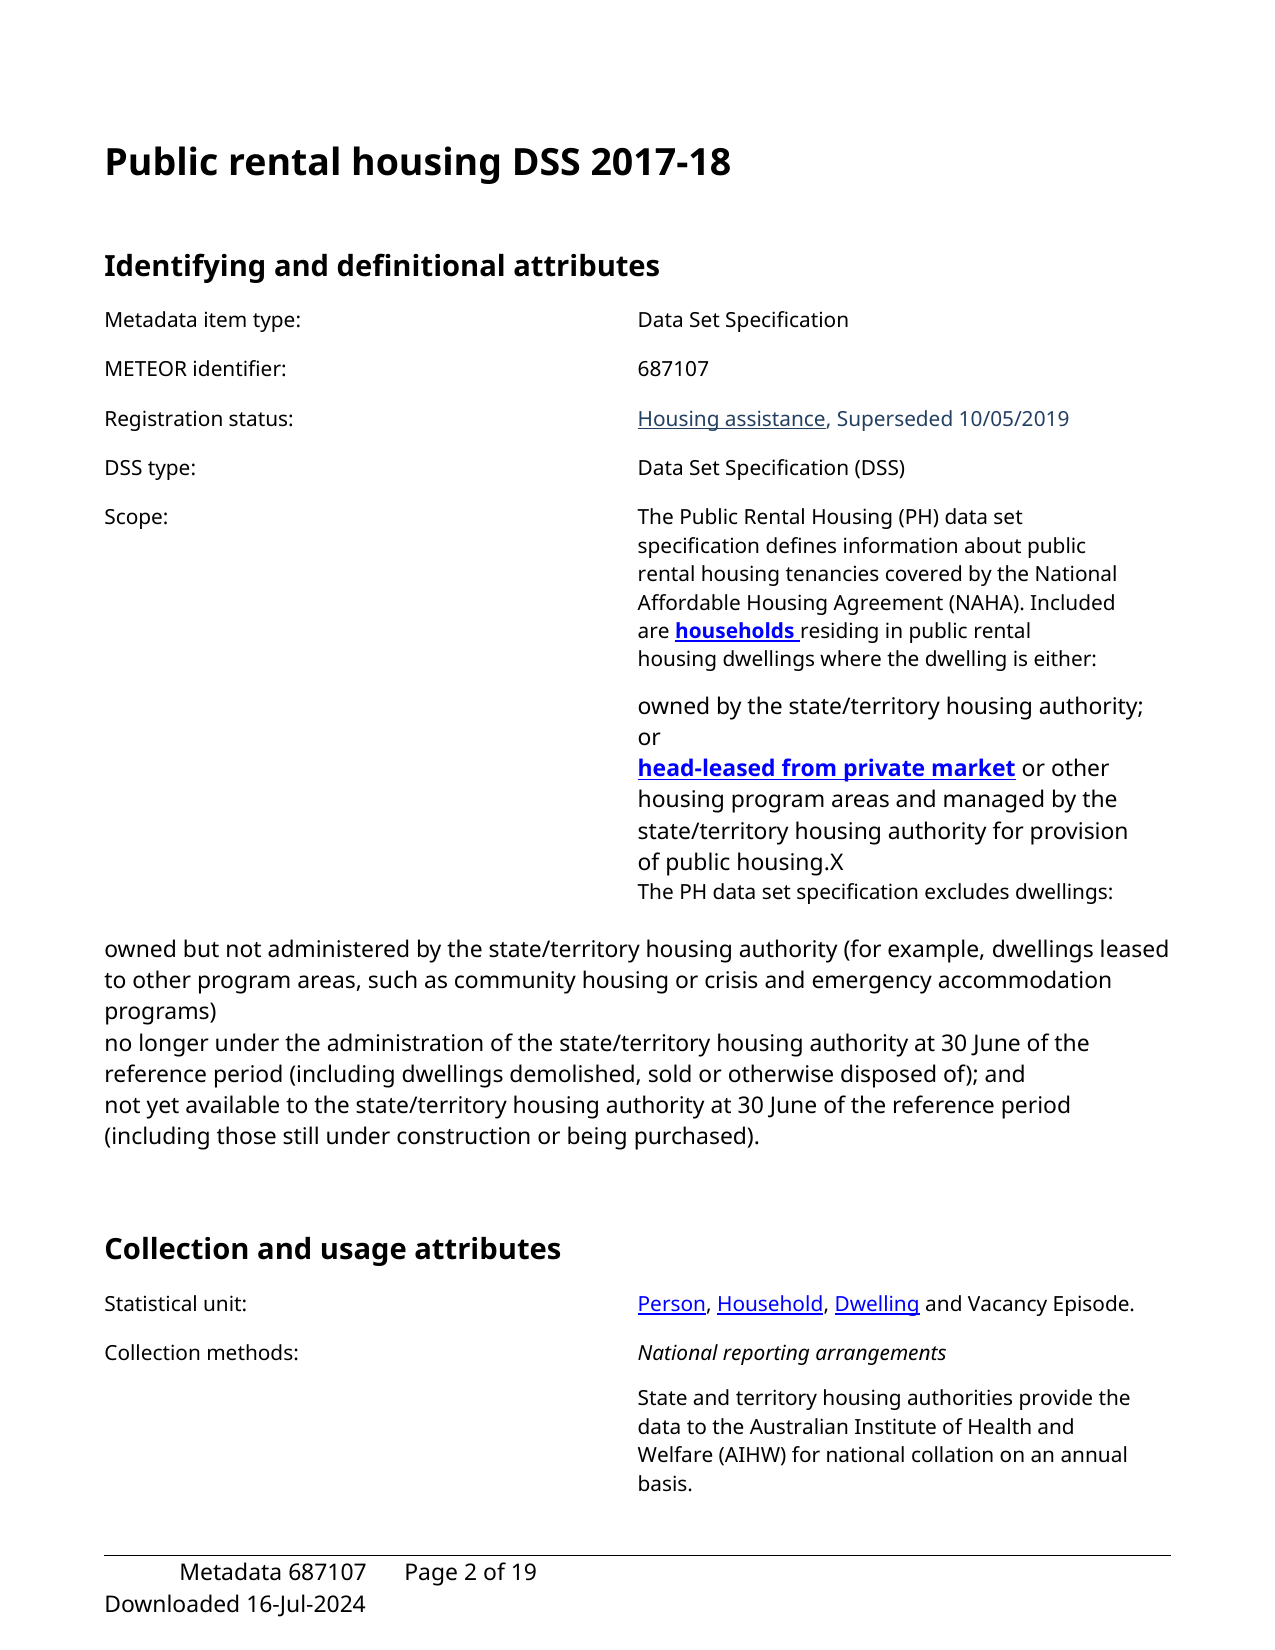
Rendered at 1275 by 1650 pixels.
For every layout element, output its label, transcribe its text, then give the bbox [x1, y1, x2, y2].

table_cell METEOR identifier: [93, 344, 626, 393]
table_header Identifying and definitional attributes [93, 199, 1159, 295]
table_header Collection and usage attributes [93, 1183, 1159, 1279]
table_cell Data Set Specification (DSS) [626, 443, 1159, 492]
table_cell Housing assistance, Superseded 10/05/2019 [626, 394, 1159, 443]
table_cell DSS type: [93, 443, 626, 492]
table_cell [626, 1328, 1159, 1524]
table_cell Metadata item type: [93, 295, 626, 344]
table_cell 687107 [626, 344, 1159, 393]
table_cell The Public Rental Housing (PH) data set specification defines information about public rental housing tenancies covered by the National Affordable Housing Agreement (NAHA). Included are households residing in public rental housing dwellings where the dwelling is either: owned by the state/territory housing authority; or head-leased from private market or other housing program areas and managed by the state/territory housing authority for provision of public housing. The PH data set specification excludes dwellings: owned but not administered by the state/territory housing authority (for example, dwellings leased to other program areas, such as community housing or crisis and emergency accommodation programs) no longer under the administration of the state/territory housing authority at 30 June of the reference period (including dwellings demolished, sold or otherwise disposed of); and not yet available to the state/territory housing authority at 30 June of the reference period (including those still under construction or being purchased). [626, 492, 1159, 933]
table_cell Registration status: [93, 394, 626, 443]
table_cell Data Set Specification [626, 295, 1159, 344]
table_cell Scope: [93, 492, 626, 933]
table_cell Person, Household, Dwelling and Vacancy Episode. [626, 1279, 1159, 1328]
subtitle Public rental housing DSS 2017-18 [104, 135, 1171, 186]
table_cell Collection methods: [93, 1328, 626, 1524]
table_cell Statistical unit: [93, 1279, 626, 1328]
